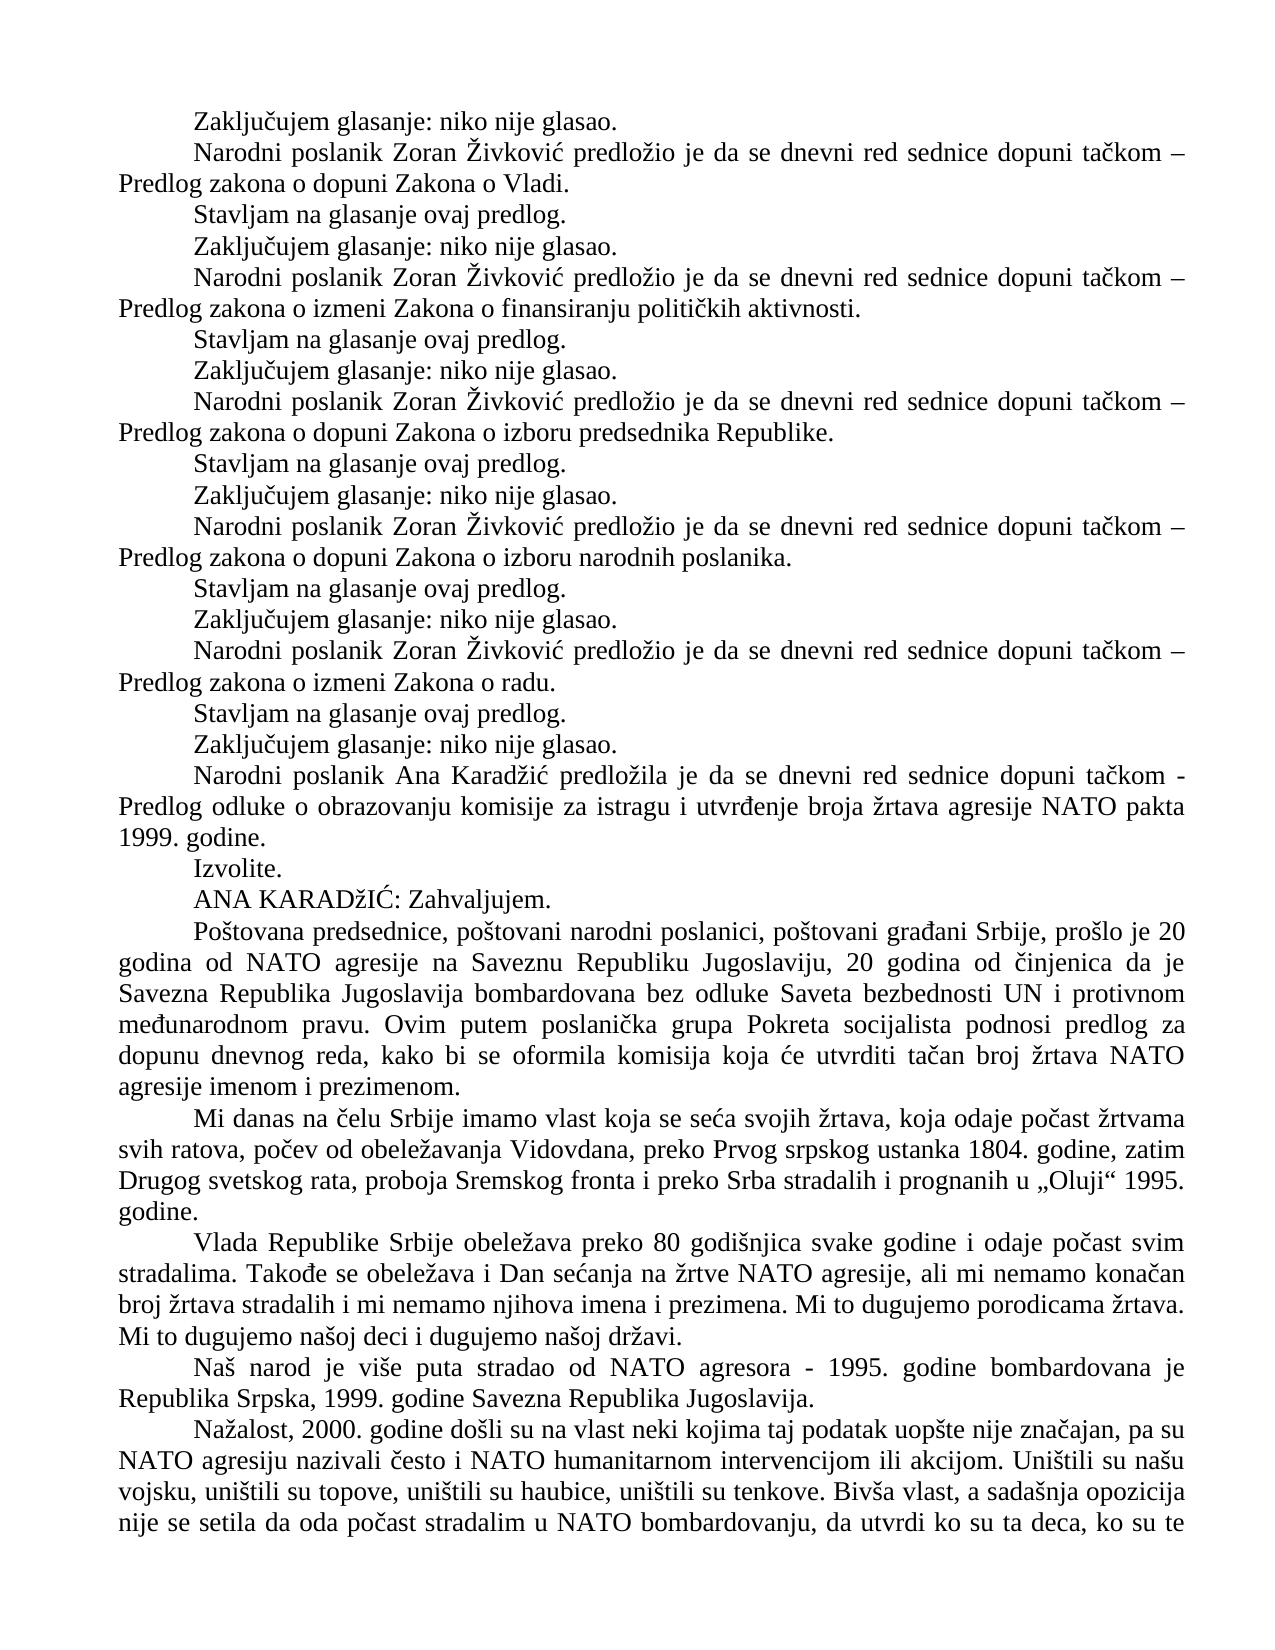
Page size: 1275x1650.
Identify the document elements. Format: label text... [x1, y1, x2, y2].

text Narodni poslanik Zoran Živković predložio je da se dnevni red sednice dopuni tačkom – Predlog zakona o dopuni Zakona o izboru narodnih poslanika. [118, 510, 1186, 572]
text Zaključujem glasanje: niko nije glasao. [118, 105, 1186, 136]
text Naš narod je više puta stradao od NATO agresora - 1995. godine bombardovana je Republika Srpska, 1999. godine Savezna Republika Jugoslavija. [118, 1351, 1186, 1413]
text Narodni poslanik Zoran Živković predložio je da se dnevni red sednice dopuni tačkom – Predlog zakona o dopuni Zakona o izboru predsednika Republike. [118, 385, 1186, 448]
text Zaključujem glasanje: niko nije glasao. [118, 229, 1186, 261]
text ANA KARADžIĆ: Zahvaljujem. [118, 884, 1186, 915]
text Narodni poslanik Zoran Živković predložio je da se dnevni red sednice dopuni tačkom – Predlog zakona o izmeni Zakona o radu. [118, 634, 1186, 697]
text Stavljam na glasanje ovaj predlog. [118, 448, 1186, 479]
text Izvolite. [118, 852, 1186, 884]
text Zaključujem glasanje: niko nije glasao. [118, 354, 1186, 385]
text Vlada Republike Srbije obeležava preko 80 godišnjica svake godine i odaje počast svim stradalima. Takođe se obeležava i Dan sećanja na žrtve NATO agresije, ali mi nemamo konačan broj žrtava stradalih i mi nemamo njihova imena i prezimena. Mi to dugujemo porodicama žrtava. Mi to dugujemo našoj deci i dugujemo našoj državi. [118, 1226, 1186, 1351]
text Zaključujem glasanje: niko nije glasao. [118, 728, 1186, 759]
text Stavljam na glasanje ovaj predlog. [118, 198, 1186, 229]
text Narodni poslanik Zoran Živković predložio je da se dnevni red sednice dopuni tačkom – Predlog zakona o izmeni Zakona o finansiranju političkih aktivnosti. [118, 261, 1186, 323]
text Stavljam na glasanje ovaj predlog. [118, 323, 1186, 354]
text Zaključujem glasanje: niko nije glasao. [118, 479, 1186, 510]
text Narodni poslanik Ana Karadžić predložila je da se dnevni red sednice dopuni tačkom - Predlog odluke o obrazovanju komisije za istragu i utvrđenje broja žrtava agresije NATO pakta 1999. godine. [118, 759, 1186, 852]
text Zaključujem glasanje: niko nije glasao. [118, 603, 1186, 634]
text Stavljam na glasanje ovaj predlog. [118, 572, 1186, 603]
text Stavljam na glasanje ovaj predlog. [118, 697, 1186, 728]
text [118, 1413, 1186, 1538]
text Narodni poslanik Zoran Živković predložio je da se dnevni red sednice dopuni tačkom – Predlog zakona o dopuni Zakona o Vladi. [118, 136, 1186, 198]
text Mi danas na čelu Srbije imamo vlast koja se seća svojih žrtava, koja odaje počast žrtvama svih ratova, počev od obeležavanja Vidovdana, preko Prvog srpskog ustanka 1804. godine, zatim Drugog svetskog rata, proboja Sremskog fronta i preko Srba stradalih i prognanih u „Oluji“ 1995. godine. [118, 1102, 1186, 1226]
text Poštovana predsednice, poštovani narodni poslanici, poštovani građani Srbije, prošlo je 20 godina od NATO agresije na Saveznu Republiku Jugoslaviju, 20 godina od činjenica da je Savezna Republika Jugoslavija bombardovana bez odluke Saveta bezbednosti UN i protivnom međunarodnom pravu. Ovim putem poslanička grupa Pokreta socijalista podnosi predlog za dopunu dnevnog reda, kako bi se oformila komisija koja će utvrditi tačan broj žrtava NATO agresije imenom i prezimenom. [118, 915, 1186, 1102]
